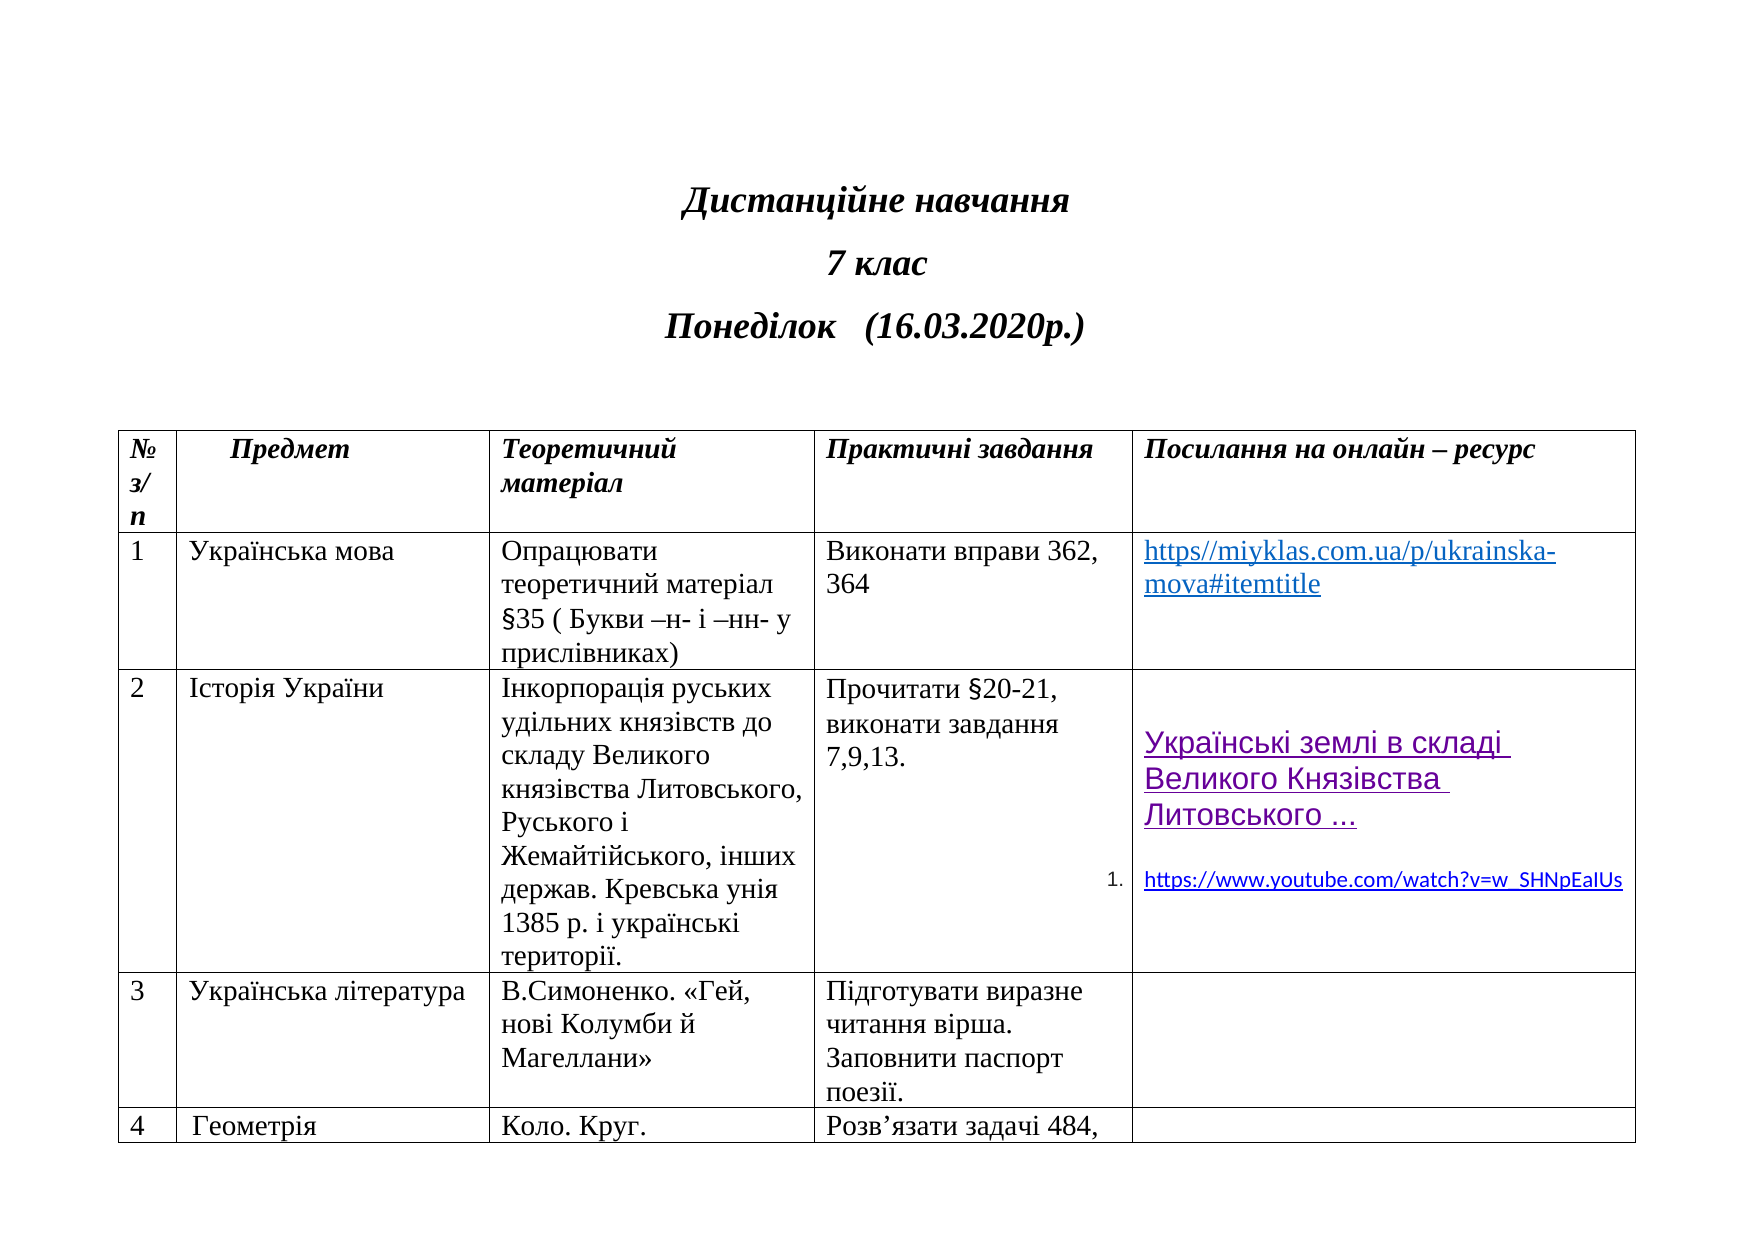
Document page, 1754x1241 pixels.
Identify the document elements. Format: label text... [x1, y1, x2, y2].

table_cell Інкорпорація руських удільних князівств до складу Великого князівства Литовського, Руського і Жемайтійського, інших держав. Кревська унія 1385 р. і українські території. [490, 670, 814, 972]
table_cell Українська література [177, 973, 489, 1107]
table_cell 3 [119, 973, 176, 1107]
table_header Практичні завдання [815, 431, 1132, 532]
table_cell Геометрія [177, 1108, 489, 1142]
table_cell 1 [119, 533, 176, 669]
text Понеділок (16.03.2020р.) [118, 304, 1636, 347]
text Дистанційне навчання [118, 177, 1636, 220]
table_cell Українські землі в складі Великого Князівства Литовського ... https://www.youtube.com/watch?v=w_SHNpEaIUs [1133, 670, 1635, 972]
table_cell 4 [119, 1108, 176, 1142]
table_header № з/п [119, 431, 176, 532]
table_cell Українська мова [177, 533, 489, 669]
table_cell 2 [119, 670, 176, 972]
table_cell [1133, 1108, 1635, 1142]
table_cell Прочитати §20-21, виконати завдання 7,9,13. [815, 670, 1132, 972]
table_cell Підготувати виразне читання вірша. Заповнити паспорт поезії. [815, 973, 1132, 1107]
table_cell Опрацювати теоретичний матеріал §35 ( Букви –н- і –нн- у прислівниках) [490, 533, 814, 669]
table_cell [1133, 973, 1635, 1107]
text 7 клас [118, 240, 1636, 283]
table_cell Виконати вправи 362, 364 [815, 533, 1132, 669]
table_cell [490, 1108, 814, 1142]
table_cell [815, 1108, 1132, 1142]
table_header Посилання на онлайн – ресурс [1133, 431, 1635, 532]
table_header Предмет [177, 431, 489, 532]
table_header Теоретичний матеріал [490, 431, 814, 532]
table_cell Історія України [177, 670, 489, 972]
table_cell https//miyklas.com.ua/p/ukrainska-mova#itemtitle [1133, 533, 1635, 669]
table_cell В.Симоненко. «Гей, нові Колумби й Магеллани» [490, 973, 814, 1107]
